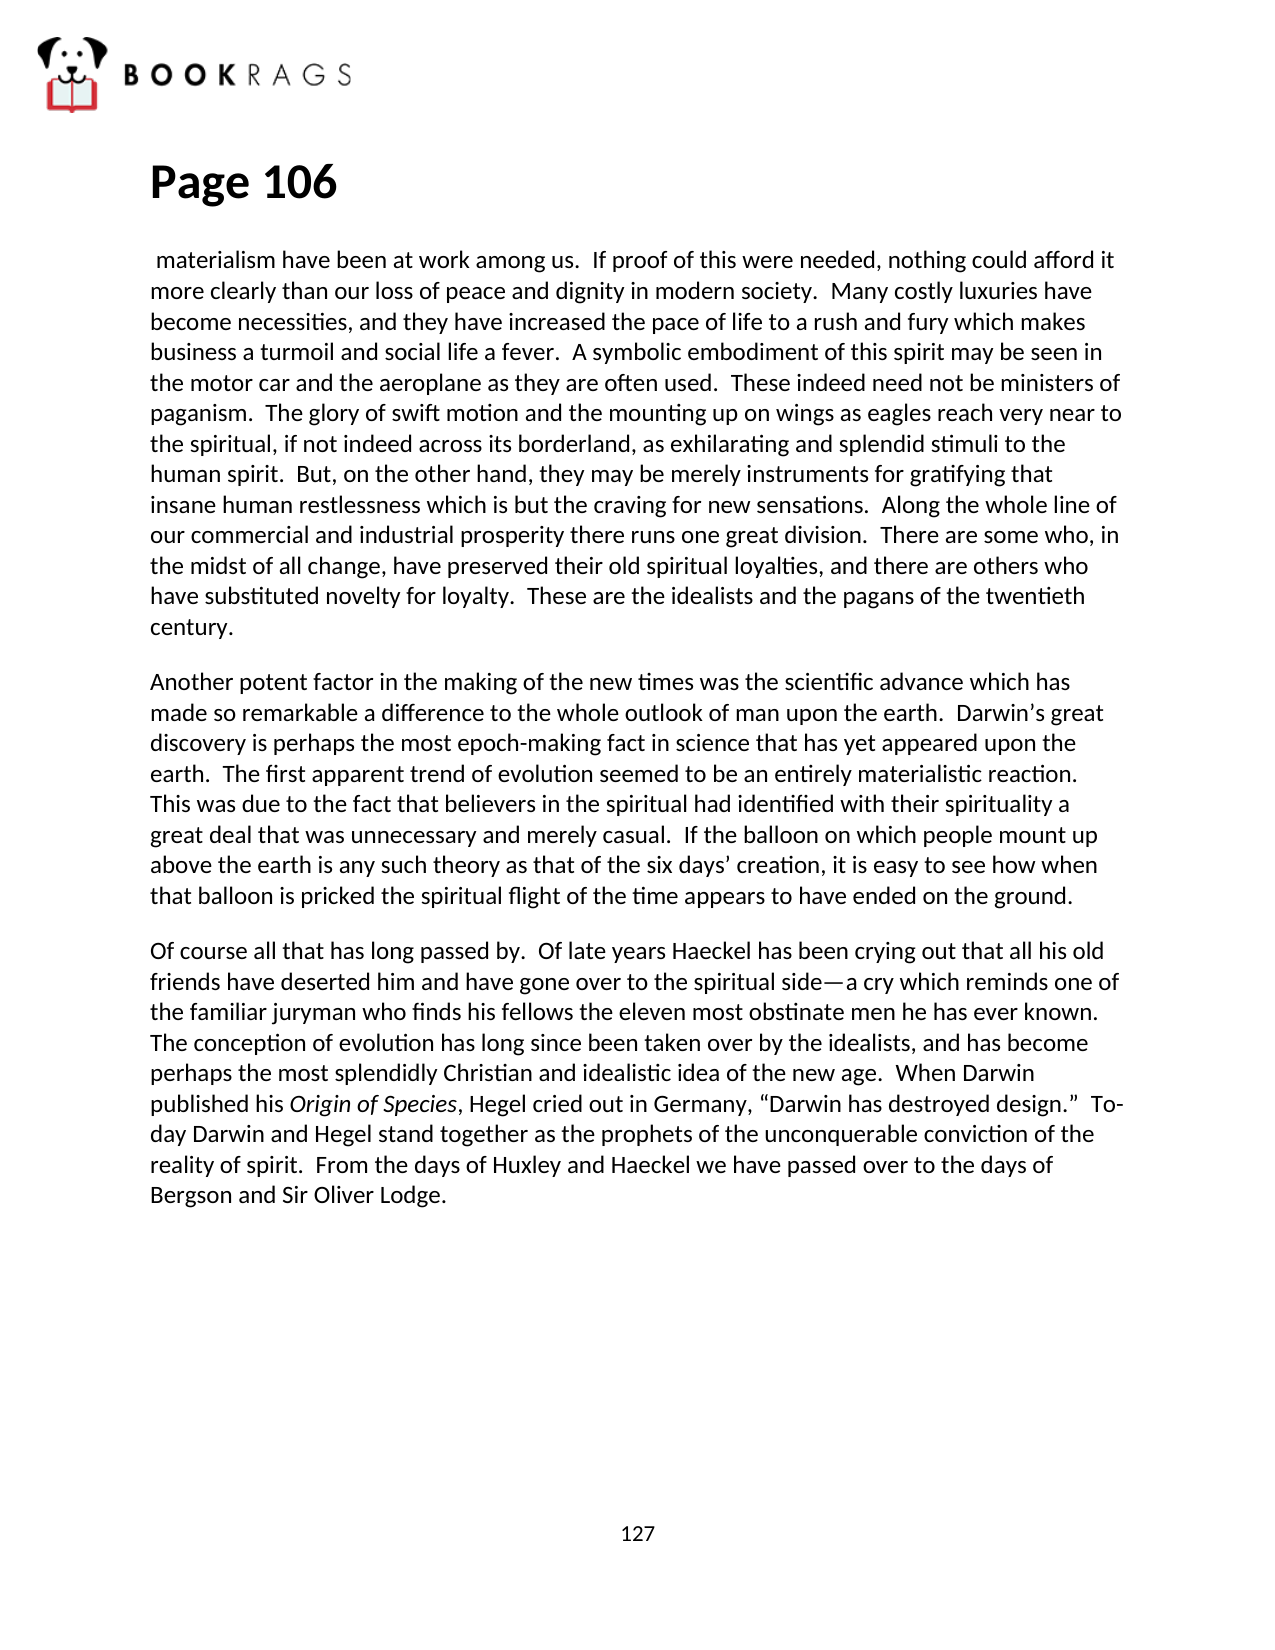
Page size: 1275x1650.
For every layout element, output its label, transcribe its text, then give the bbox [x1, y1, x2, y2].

text Page 106 [150, 150, 1125, 211]
picture [37, 37, 351, 113]
text materialism have been at work among us. If proof of this were needed, nothing could afford it more clearly than our loss of peace and dignity in modern society. Many costly luxuries have become necessities, and they have increased the pace of life to a rush and fury which makes business a turmoil and social life a fever. A symbolic embodiment of this spirit may be seen in the motor car and the aeroplane as they are often used. These indeed need not be ministers of paganism. The glory of swift motion and the mounting up on wings as eagles reach very near to the spiritual, if not indeed across its borderland, as exhilarating and splendid stimuli to the human spirit. But, on the other hand, they may be merely instruments for gratifying that insane human restlessness which is but the craving for new sensations. Along the whole line of our commercial and industrial prosperity there runs one great division. There are some who, in the midst of all change, have preserved their old spiritual loyalties, and there are others who have substituted novelty for loyalty. These are the idealists and the pagans of the twentieth century. [150, 244, 1125, 641]
text Of course all that has long passed by. Of late years Haeckel has been crying out that all his old friends have deserted him and have gone over to the spiritual side—­a cry which reminds one of the familiar juryman who finds his fellows the eleven most obstinate men he has ever known. The conception of evolution has long since been taken over by the idealists, and has become perhaps the most splendidly Christian and idealistic idea of the new age. When Darwin published his Origin of Species, Hegel cried out in Germany, “Darwin has destroyed design.” To-day Darwin and Hegel stand together as the prophets of the unconquerable conviction of the reality of spirit. From the days of Huxley and Haeckel we have passed over to the days of Bergson and Sir Oliver Lodge. [150, 936, 1125, 1210]
text Another potent factor in the making of the new times was the scientific advance which has made so remarkable a difference to the whole outlook of man upon the earth. Darwin’s great discovery is perhaps the most epoch-making fact in science that has yet appeared upon the earth. The first apparent trend of evolution seemed to be an entirely materialistic reaction. This was due to the fact that believers in the spiritual had identified with their spirituality a great deal that was unnecessary and merely casual. If the balloon on which people mount up above the earth is any such theory as that of the six days’ creation, it is easy to see how when that balloon is pricked the spiritual flight of the time appears to have ended on the ground. [150, 666, 1125, 911]
